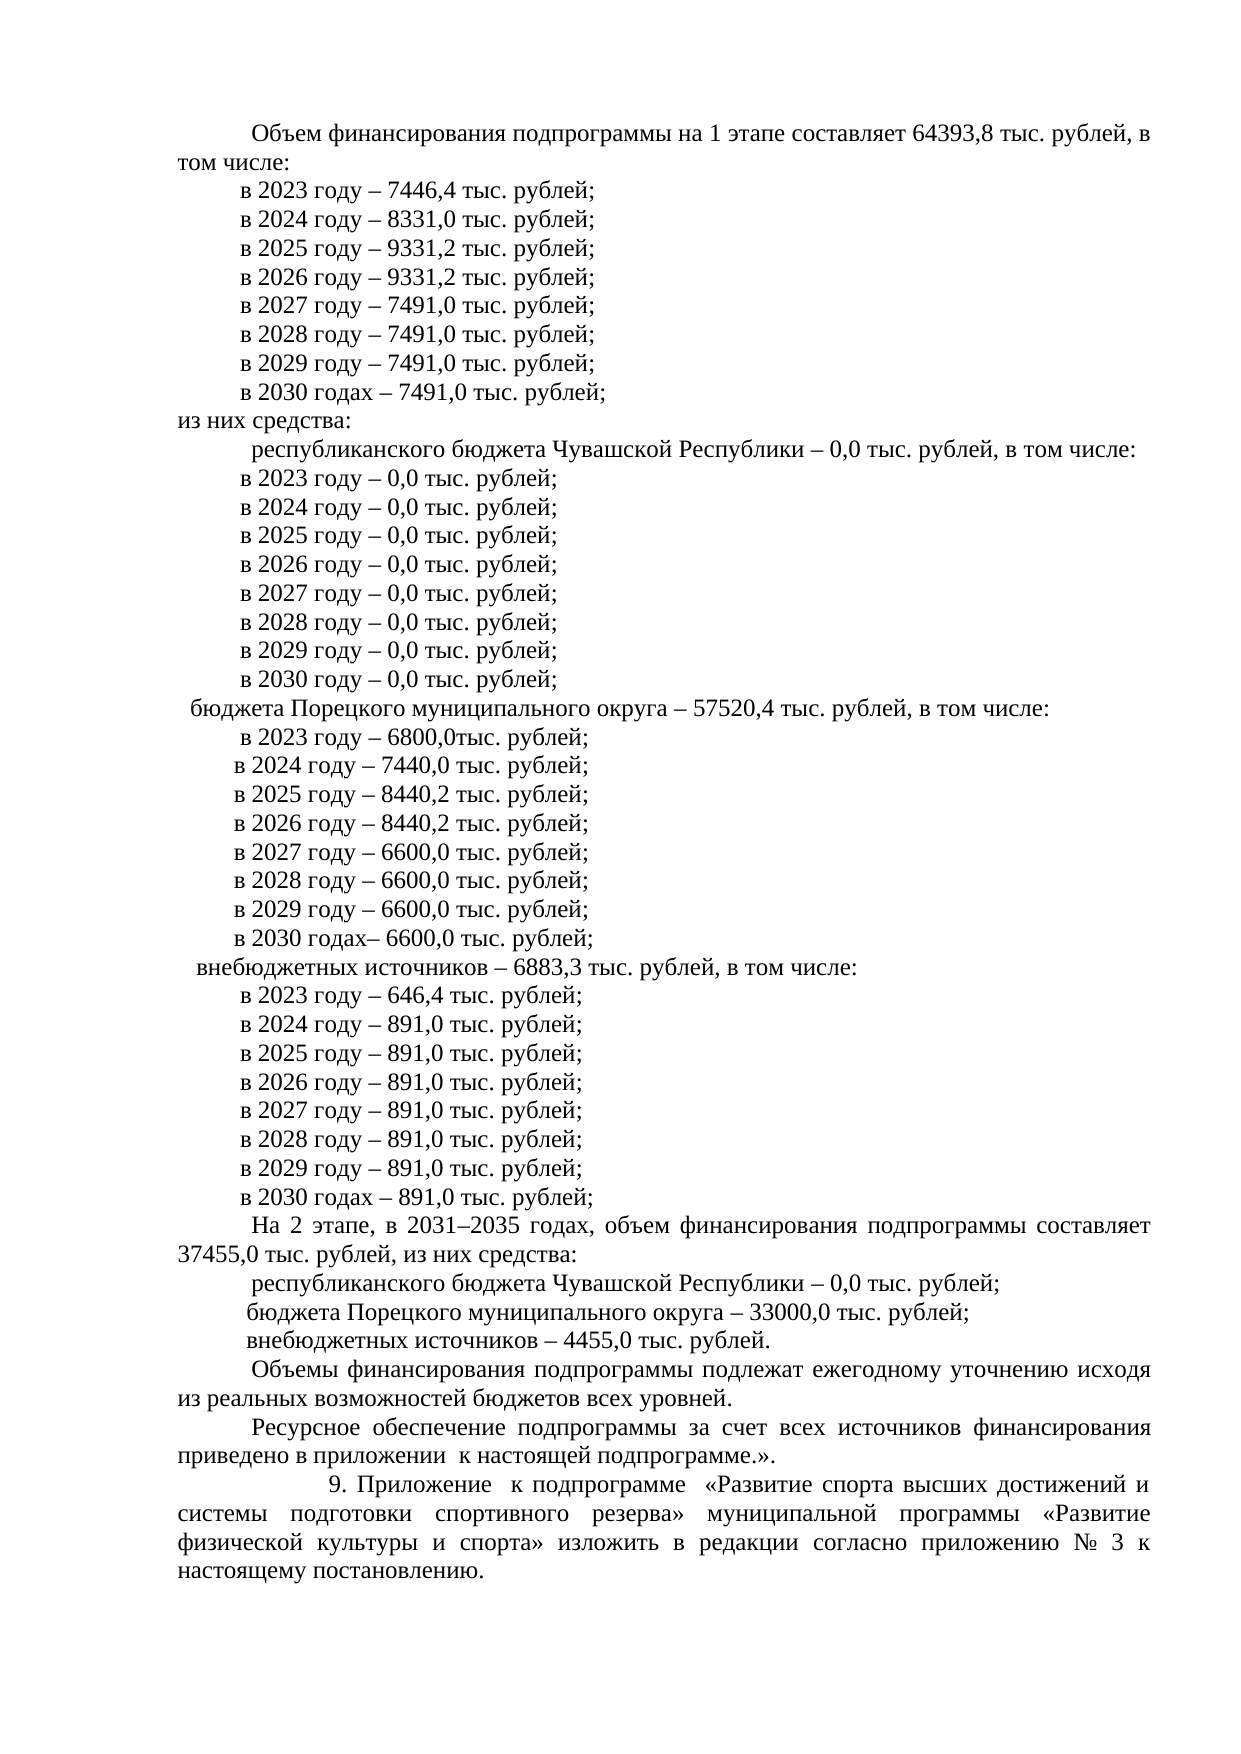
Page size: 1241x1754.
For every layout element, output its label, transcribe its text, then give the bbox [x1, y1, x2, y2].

text Объем финансирования подпрограммы на 1 этапе составляет 64393,8 тыс. рублей, в том числе: [177, 118, 1152, 176]
text в 2024 году – 7440,0 тыс. рублей; [177, 751, 1152, 779]
text внебюджетных источников – 6883,3 тыс. рублей, в том числе: [177, 952, 1152, 981]
text в 2029 году – 7491,0 тыс. рублей; [177, 348, 1152, 377]
text в 2028 году – 891,0 тыс. рублей; [177, 1124, 1152, 1153]
text в 2030 годах – 891,0 тыс. рублей; [177, 1182, 1152, 1211]
text в 2023 году – 0,0 тыс. рублей; [177, 463, 1152, 492]
text в 2026 году – 9331,2 тыс. рублей; [177, 262, 1152, 291]
text в 2028 году – 6600,0 тыс. рублей; [177, 866, 1152, 894]
text в 2030 году – 0,0 тыс. рублей; [177, 664, 1152, 693]
text в 2029 году – 0,0 тыс. рублей; [177, 636, 1152, 664]
text в 2027 году – 891,0 тыс. рублей; [177, 1096, 1152, 1124]
text в 2023 году – 6800,0тыс. рублей; [177, 722, 1152, 751]
text в 2030 годах– 6600,0 тыс. рублей; [177, 923, 1152, 952]
text в 2027 году – 6600,0 тыс. рублей; [177, 837, 1152, 866]
text в 2027 году – 7491,0 тыс. рублей; [177, 291, 1152, 319]
text в 2028 году – 0,0 тыс. рублей; [177, 607, 1152, 636]
text бюджета Порецкого муниципального округа – 57520,4 тыс. рублей, в том числе: [177, 693, 1152, 722]
text в 2026 году – 0,0 тыс. рублей; [177, 549, 1152, 578]
text в 2025 году – 8440,2 тыс. рублей; [177, 779, 1152, 808]
text в 2030 годах – 7491,0 тыс. рублей; [177, 377, 1152, 406]
text в 2029 году – 891,0 тыс. рублей; [177, 1153, 1152, 1182]
text бюджета Порецкого муниципального округа – 33000,0 тыс. рублей; [177, 1297, 1152, 1326]
text в 2025 году – 0,0 тыс. рублей; [177, 521, 1152, 549]
text в 2026 году – 891,0 тыс. рублей; [177, 1067, 1152, 1096]
text в 2024 году – 8331,0 тыс. рублей; [177, 204, 1152, 233]
text в 2027 году – 0,0 тыс. рублей; [177, 578, 1152, 607]
text Объемы финансирования подпрограммы подлежат ежегодному уточнению исходя из реальных возможностей бюджетов всех уровней. [177, 1354, 1152, 1412]
text внебюджетных источников – 4455,0 тыс. рублей. [177, 1326, 1152, 1354]
text в 2026 году – 8440,2 тыс. рублей; [177, 808, 1152, 837]
text в 2029 году – 6600,0 тыс. рублей; [177, 894, 1152, 923]
text в 2028 году – 7491,0 тыс. рублей; [177, 319, 1152, 348]
text в 2025 году – 891,0 тыс. рублей; [177, 1038, 1152, 1067]
text 9. Приложение к подпрограмме «Развитие спорта высших достижений и системы подготовки спортивного резерва» муниципальной программы «Развитие физической культуры и спорта» изложить в редакции согласно приложению № 3 к настоящему постановлению. [177, 1469, 1152, 1584]
text в 2023 году – 646,4 тыс. рублей; [177, 981, 1152, 1009]
text в 2025 году – 9331,2 тыс. рублей; [177, 233, 1152, 262]
text Ресурсное обеспечение подпрограммы за счет всех источников финансирования приведено в приложении к настоящей подпрограмме.». [177, 1412, 1152, 1469]
text в 2023 году – 7446,4 тыс. рублей; [177, 176, 1152, 204]
text республиканского бюджета Чувашской Республики – 0,0 тыс. рублей, в том числе: [177, 434, 1152, 463]
text республиканского бюджета Чувашской Республики – 0,0 тыс. рублей; [177, 1268, 1152, 1297]
text из них средства: [177, 406, 1152, 434]
text На 2 этапе, в 2031–2035 годах, объем финансирования подпрограммы составляет 37455,0 тыс. рублей, из них средства: [177, 1211, 1152, 1268]
text в 2024 году – 891,0 тыс. рублей; [177, 1009, 1152, 1038]
text в 2024 году – 0,0 тыс. рублей; [177, 492, 1152, 521]
